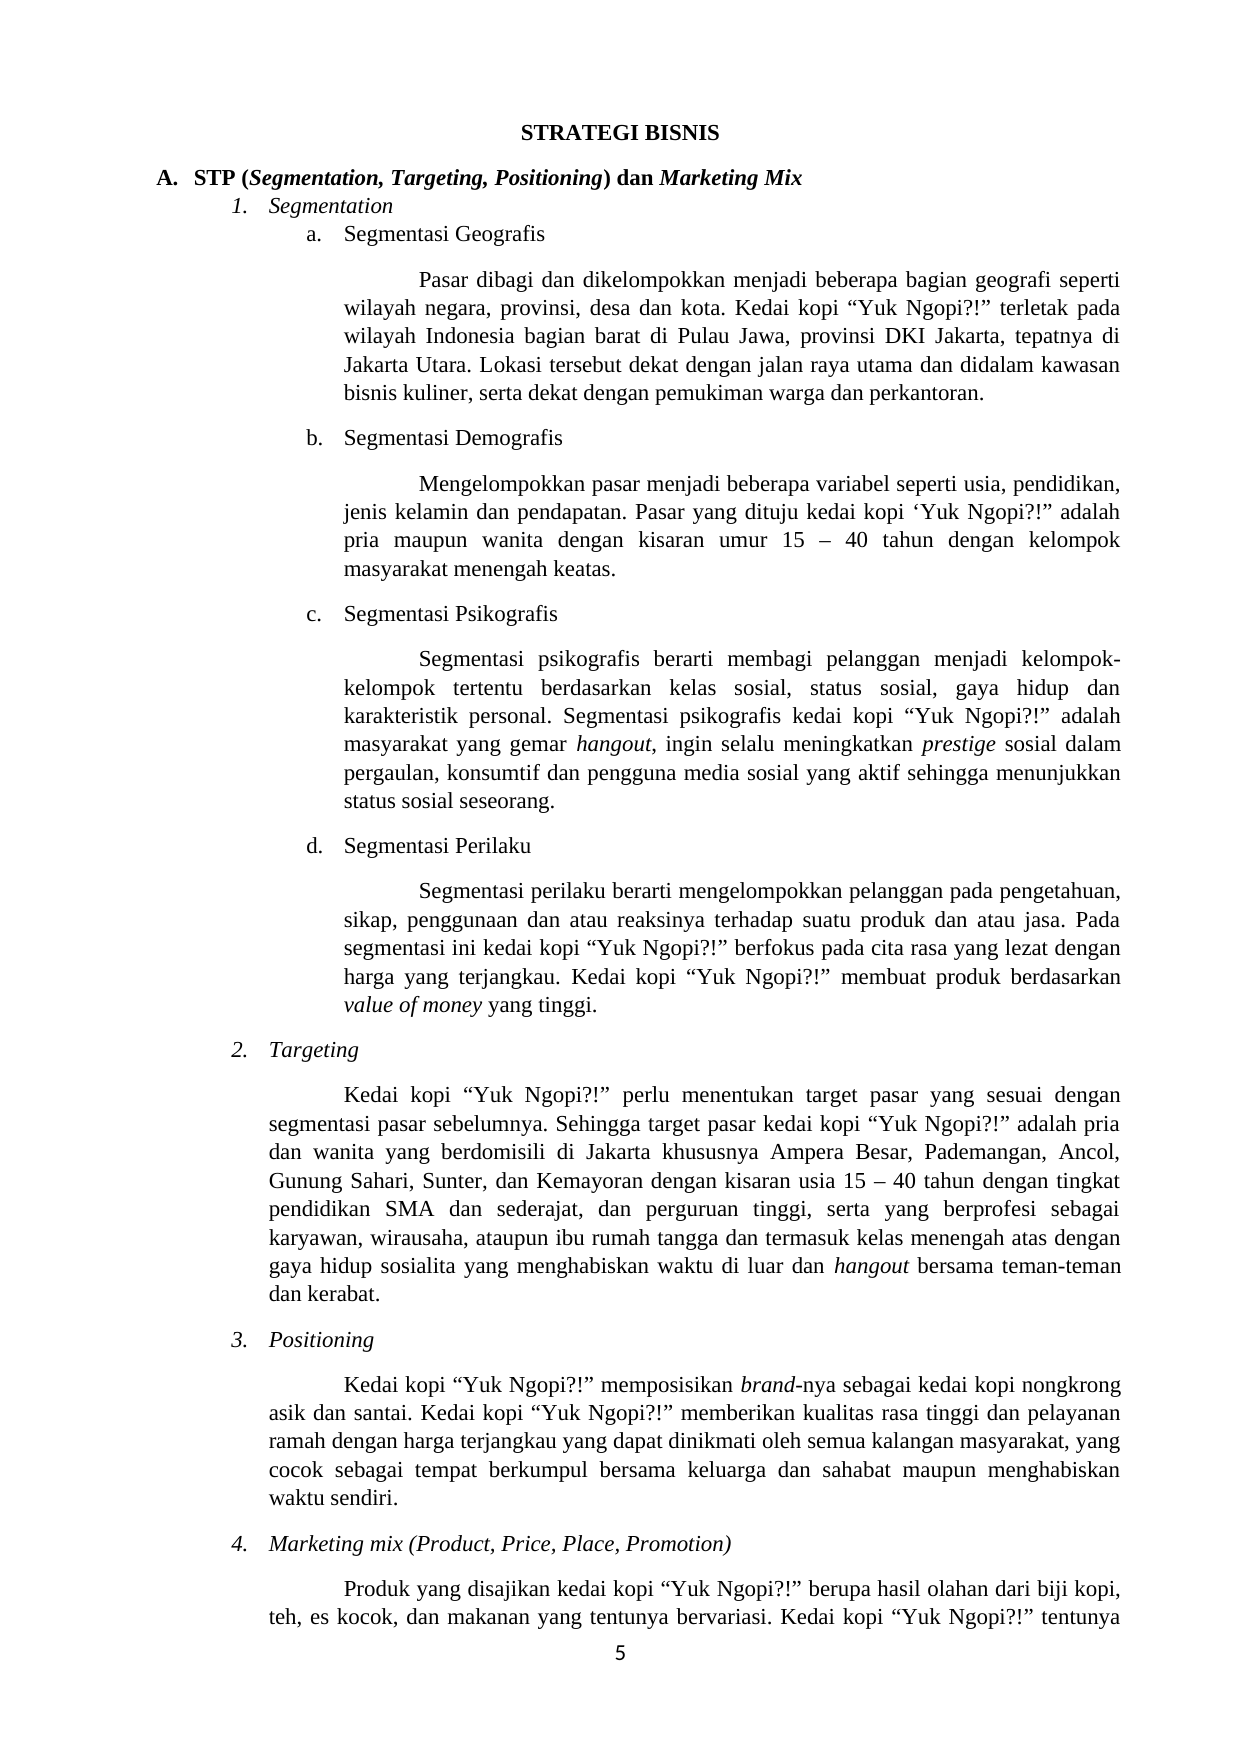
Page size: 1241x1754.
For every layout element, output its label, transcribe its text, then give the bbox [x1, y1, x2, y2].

text Kedai kopi “Yuk Ngopi?!” memposisikan brand-nya sebagai kedai kopi nongkrong asik dan santai. Kedai kopi “Yuk Ngopi?!” memberikan kualitas rasa tinggi dan pelayanan ramah dengan harga terjangkau yang dapat dinikmati oleh semua kalangan masyarakat, yang cocok sebagai tempat berkumpul bersama keluarga dan sahabat maupun menghabiskan waktu sendiri. [268, 1371, 1122, 1511]
list Positioning [231, 1326, 1122, 1352]
text Kedai kopi “Yuk Ngopi?!” perlu menentukan target pasar yang sesuai dengan segmentasi pasar sebelumnya. Sehingga target pasar kedai kopi “Yuk Ngopi?!” adalah pria dan wanita yang berdomisili di Jakarta khususnya Ampera Besar, Pademangan, Ancol, Gunung Sahari, Sunter, dan Kemayoran dengan kisaran usia 15 – 40 tahun dengan tingkat pendidikan SMA dan sederajat, dan perguruan tinggi, serta yang berprofesi sebagai karyawan, wirausaha, ataupun ibu rumah tangga dan termasuk kelas menengah atas dengan gaya hidup sosialita yang menghabiskan waktu di luar dan hangout bersama teman-teman dan kerabat. [268, 1081, 1122, 1307]
list Marketing mix (Product, Price, Place, Promotion) [231, 1529, 1122, 1556]
text Segmentasi psikografis berarti membagi pelanggan menjadi kelompok-kelompok tertentu berdasarkan kelas sosial, status sosial, gaya hidup dan karakteristik personal. Segmentasi psikografis kedai kopi “Yuk Ngopi?!” adalah masyarakat yang gemar hangout, ingin selalu meningkatkan prestige sosial dalam pergaulan, konsumtif dan pengguna media sosial yang aktif sehingga menunjukkan status sosial seseorang. [343, 645, 1122, 814]
list STP (Segmentation, Targeting, Positioning) dan Marketing Mix [156, 164, 1122, 190]
list Segmentasi Demografis [306, 424, 1122, 451]
text Segmentasi perilaku berarti mengelompokkan pelanggan pada pengetahuan, sikap, penggunaan dan atau reaksinya terhadap suatu produk dan atau jasa. Pada segmentasi ini kedai kopi “Yuk Ngopi?!” berfokus pada cita rasa yang lezat dengan harga yang terjangkau. Kedai kopi “Yuk Ngopi?!” membuat produk berdasarkan value of money yang tinggi. [343, 877, 1122, 1018]
text Mengelompokkan pasar menjadi beberapa variabel seperti usia, pendidikan, jenis kelamin dan pendapatan. Pasar yang dituju kedai kopi ‘Yuk Ngopi?!” adalah pria maupun wanita dengan kisaran umur 15 – 40 tahun dengan kelompok masyarakat menengah keatas. [343, 469, 1122, 581]
text Pasar dibagi dan dikelompokkan menjadi beberapa bagian geografi seperti wilayah negara, provinsi, desa dan kota. Kedai kopi “Yuk Ngopi?!” terletak pada wilayah Indonesia bagian barat di Pulau Jawa, provinsi DKI Jakarta, tepatnya di Jakarta Utara. Lokasi tersebut dekat dengan jalan raya utama dan didalam kawasan bisnis kuliner, serta dekat dengan pemukiman warga dan perkantoran. [343, 266, 1122, 406]
list Segmentation [231, 192, 1122, 218]
list Targeting [231, 1036, 1122, 1063]
text STRATEGI BISNIS [118, 118, 1122, 145]
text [268, 1575, 1122, 1629]
list Segmentasi Geografis [306, 221, 1122, 247]
list Segmentasi Perilaku [306, 832, 1122, 859]
list Segmentasi Psikografis [306, 600, 1122, 626]
